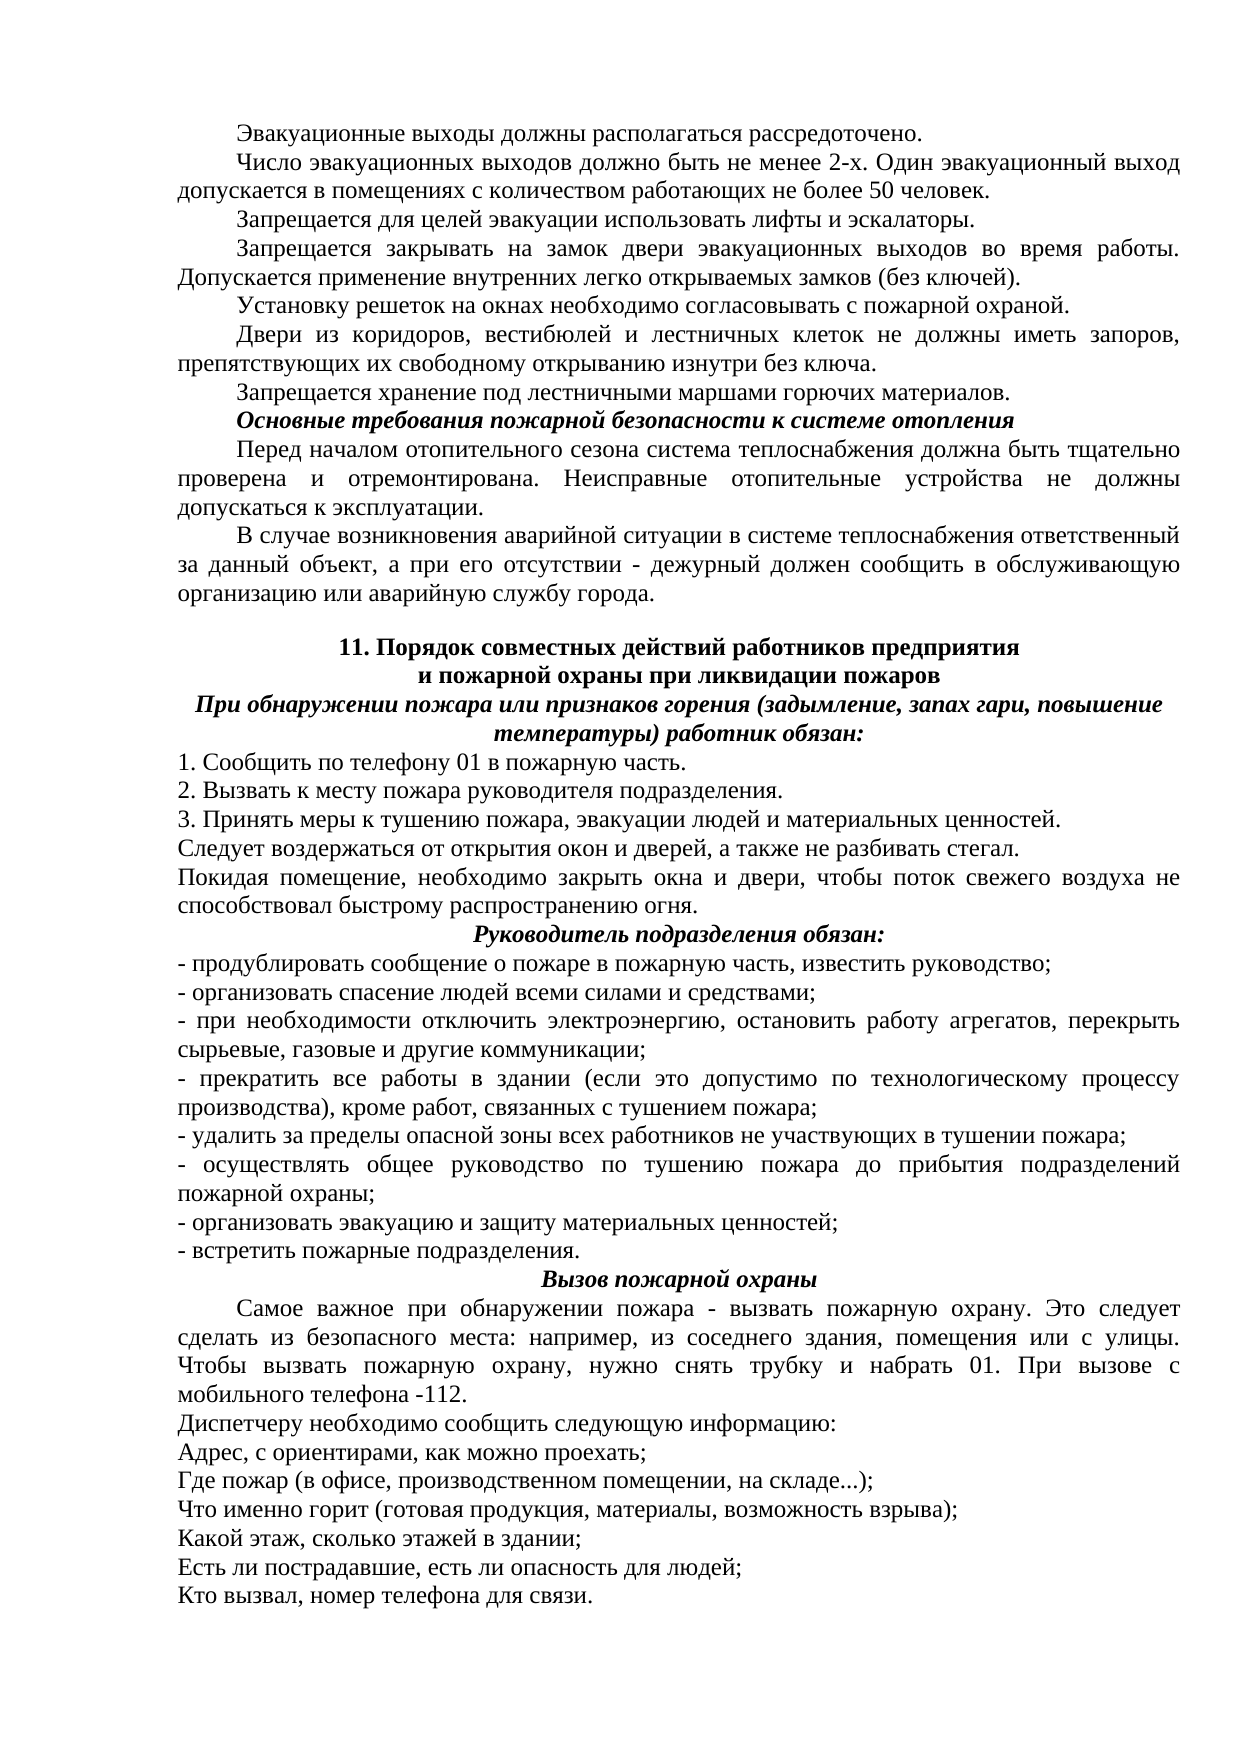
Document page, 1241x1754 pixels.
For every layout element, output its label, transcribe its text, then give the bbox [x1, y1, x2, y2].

text - организовать эвакуацию и защиту материальных ценностей; [177, 1207, 1181, 1236]
text 1. Сообщить по телефону 01 в пожарную часть. [177, 747, 1181, 776]
text Вызов пожарной охраны [177, 1264, 1181, 1293]
text В случае возникновения аварийной ситуации в системе теплоснабжения ответственный за данный объект, а при его отсутствии - дежурный должен сообщить в обслуживающую организацию или аварийную службу города. [177, 521, 1181, 607]
text Перед началом отопительного сезона система теплоснабжения должна быть тщательно проверена и отремонтирована. Неисправные отопительные устройства не должны допускаться к эксплуатации. [177, 434, 1181, 521]
text Есть ли пострадавшие, есть ли опасность для людей; [177, 1552, 1181, 1581]
text 2. Вызвать к месту пожара руководителя подразделения. [177, 776, 1181, 804]
text Самое важное при обнаружении пожара - вызвать пожарную охрану. Это следует сделать из безопасного места: например, из соседнего здания, помещения или с улицы. Чтобы вызвать пожарную охрану, нужно снять трубку и набрать 01. При вызове с мобильного телефона -112. [177, 1293, 1181, 1408]
text - прекратить все работы в здании (если это допустимо по технологическому процессу производства), кроме работ, связанных с тушением пожара; [177, 1063, 1181, 1121]
text Покидая помещение, необходимо закрыть окна и двери, чтобы поток свежего воздуха не способствовал быстрому распространению огня. [177, 862, 1181, 919]
text - при необходимости отключить электроэнергию, остановить работу агрегатов, перекрыть сырьевые, газовые и другие коммуникации; [177, 1006, 1181, 1063]
text Число эвакуационных выходов должно быть не менее 2-х. Один эвакуационный выход допускается в помещениях с количеством работающих не более 50 человек. [177, 147, 1181, 204]
text Кто вызвал, номер телефона для связи. [177, 1581, 1181, 1609]
text Где пожар (в офисе, производственном помещении, на складе...); [177, 1466, 1181, 1494]
text Основные требования пожарной безопасности к системе отопления [177, 406, 1181, 434]
text Запрещается хранение под лестничными маршами горючих материалов. [177, 377, 1181, 406]
text Следует воздержаться от открытия окон и дверей, а также не разбивать стегал. [177, 833, 1181, 862]
text Эвакуационные выходы должны располагаться рассредоточено. [177, 118, 1181, 147]
text - встретить пожарные подразделения. [177, 1236, 1181, 1264]
text Запрещается для целей эвакуации использовать лифты и эскалаторы. [177, 204, 1181, 233]
text Какой этаж, сколько этажей в здании; [177, 1523, 1181, 1552]
text - организовать спасение людей всеми силами и средствами; [177, 977, 1181, 1006]
text При обнаружении пожара или признаков горения (задымление, запах гари, повышение температуры) работник обязан: [177, 689, 1181, 747]
text Запрещается закрывать на замок двери эвакуационных выходов во время работы. Допускается применение внутренних легко открываемых замков (без ключей). [177, 233, 1181, 291]
text Двери из коридоров, вестибюлей и лестничных клеток не должны иметь запоров, препятствующих их свободному открыванию изнутри без ключа. [177, 319, 1181, 377]
text и пожарной охраны при ликвидации пожаров [177, 661, 1181, 689]
text 11. Порядок совместных действий работников предприятия [177, 632, 1181, 661]
text - удалить за пределы опасной зоны всех работников не участвующих в тушении пожара; [177, 1121, 1181, 1149]
text - осуществлять общее руководство по тушению пожара до прибытия подразделений пожарной охраны; [177, 1149, 1181, 1207]
text 3. Принять меры к тушению пожара, эвакуации людей и материальных ценностей. [177, 804, 1181, 833]
text Адрес, с ориентирами, как можно проехать; [177, 1437, 1181, 1466]
text - продублировать сообщение о пожаре в пожарную часть, известить руководство; [177, 948, 1181, 977]
text Руководитель подразделения обязан: [177, 919, 1181, 948]
text Что именно горит (готовая продукция, материалы, возможность взрыва); [177, 1494, 1181, 1523]
text Установку решеток на окнах необходимо согласовывать с пожарной охраной. [177, 291, 1181, 319]
text Диспетчеру необходимо сообщить следующую информацию: [177, 1408, 1181, 1437]
